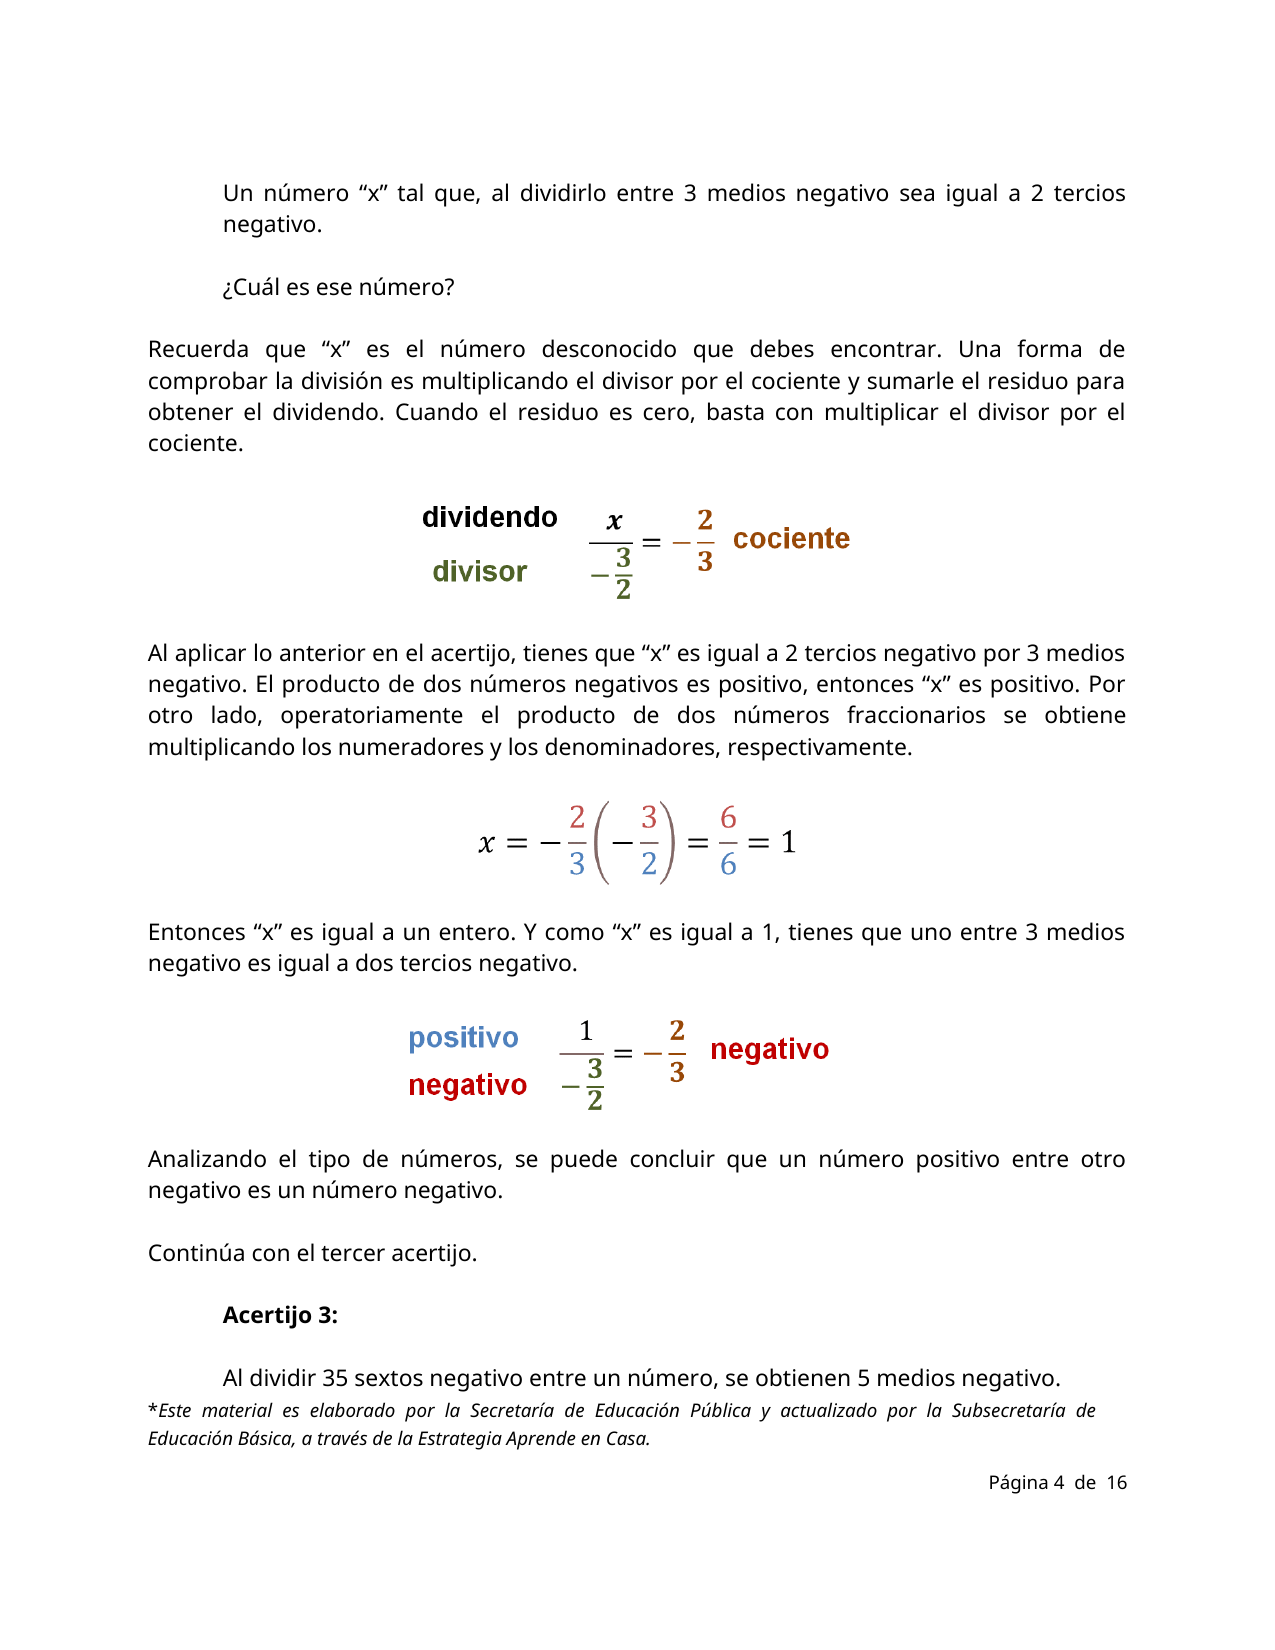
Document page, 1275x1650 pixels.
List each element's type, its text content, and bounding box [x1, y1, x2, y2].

text Analizando el tipo de números, se puede concluir que un número positivo entre otro negativo es un número negativo. [148, 1143, 1127, 1206]
picture [405, 489, 871, 606]
list Al dividir 35 sextos negativo entre un número, se obtienen 5 medios negativo. [223, 1362, 1127, 1393]
text Entonces “x” es igual a un entero. Y como “x” es igual a 1, tienes que uno entre 3 medios negativo es igual a dos tercios negativo. [148, 916, 1127, 978]
picture [390, 1009, 885, 1112]
list Un número “x” tal que, al dividirlo entre 3 medios negativo sea igual a 2 tercios negativo. [223, 177, 1127, 240]
text Recuerda que “x” es el número desconocido que debes encontrar. Una forma de comprobar la división es multiplicando el divisor por el cociente y sumarle el residuo para obtener el dividendo. Cuando el residuo es cero, basta con multiplicar el divisor por el cociente. [148, 333, 1127, 458]
picture [391, 793, 884, 885]
list ¿Cuál es ese número? [223, 271, 1127, 302]
list Acertijo 3: [223, 1299, 1127, 1331]
text Al aplicar lo anterior en el acertijo, tienes que “x” es igual a 2 tercios negativo por 3 medios negativo. El producto de dos números negativos es positivo, entonces “x” es positivo. Por otro lado, operatoriamente el producto de dos números fraccionarios se obtiene multiplicando los numeradores y los denominadores, respectivamente. [148, 637, 1127, 762]
text Continúa con el tercer acertijo. [148, 1237, 1127, 1268]
